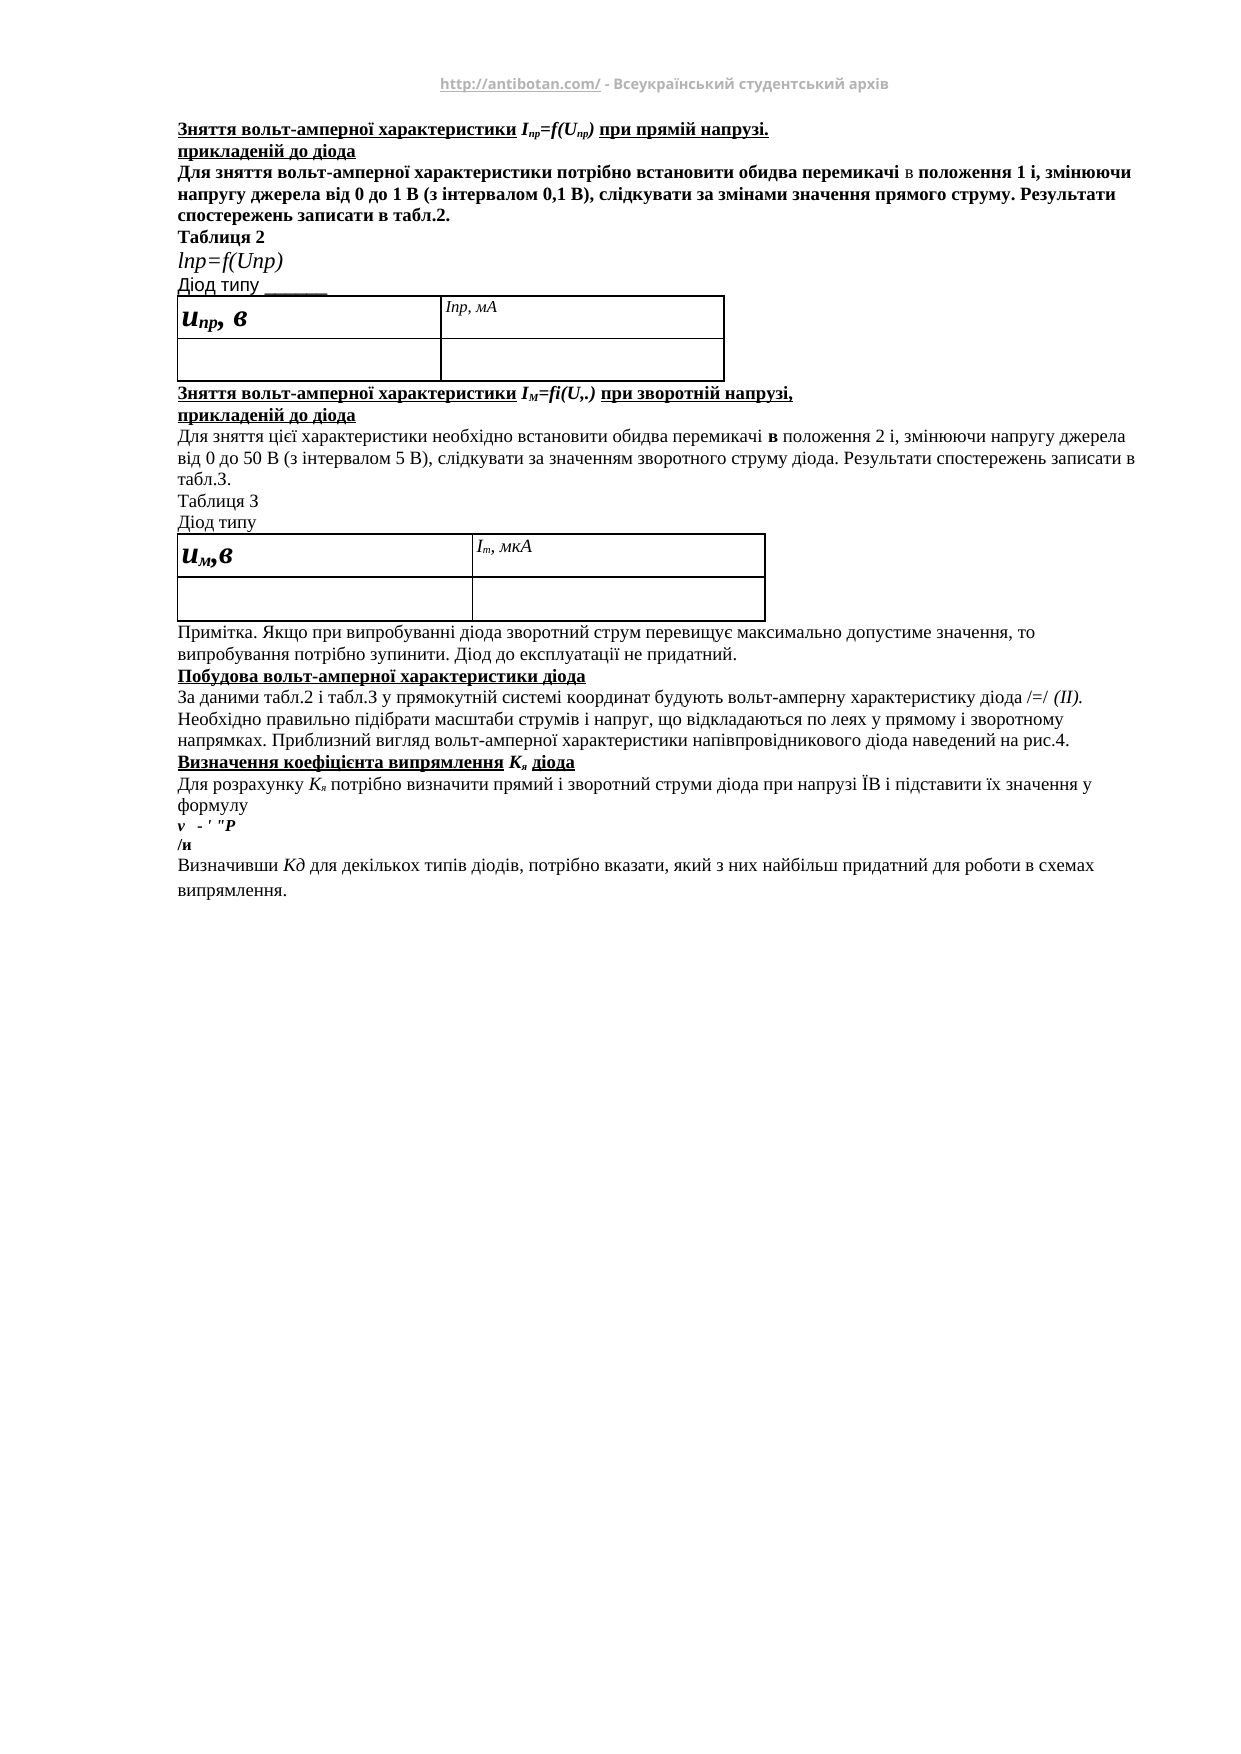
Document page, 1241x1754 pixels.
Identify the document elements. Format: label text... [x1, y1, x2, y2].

text Для розрахунку Кя потрібно визначити прямий і зворотний струми діода при напрузі ЇВ і підставити їх значення у формулу [177, 772, 1152, 816]
text За даними табл.2 і табл.З у прямокутній системі координат будують вольт-амперну характеристику діода /=/ (II). Необхідно правильно підібрати масштаби струмів і напруг, що відкладаються по леях у прямому і зворотному напрямках. Приблизний вигляд вольт-амперної характеристики напівпровідникового діода наведений на рис.4. Визначення коефіцієнта випрямлення Кя діода [177, 686, 1152, 772]
text Таблиця З [177, 490, 1152, 511]
text Для зняття вольт-амперної характеристики потрібно встановити обидва перемикачі в положення 1 і, змінюючи напругу джерела від 0 до 1 В (з інтервалом 0,1 В), слідкувати за змінами значення прямого струму. Результати спостережень записати в табл.2. [177, 161, 1152, 226]
text Визначивши Кд для декількох типів діодів, потрібно вказати, який з них найбільш придатний для роботи в схемах випрямлення. [177, 854, 1152, 900]
text прикладеній до діода [177, 140, 1152, 161]
table_header Іпр, мА [442, 297, 723, 337]
text Зняття вольт-амперної характеристики Inp=f(Unp) при прямій напрузі. [177, 118, 1152, 140]
table_header ипр, в [178, 297, 440, 337]
text lnp=f(Unp) [177, 247, 1152, 274]
text Таблиця 2 [177, 226, 1152, 247]
table_cell [178, 339, 440, 380]
text Зняття вольт-амперної характеристики IM=fi(U,.) при зворотній напрузі, [177, 382, 1152, 403]
text Побудова вольт-амперної характеристики діода [177, 664, 1152, 686]
text Для зняття цієї характеристики необхідно встановити обидва перемикачі в положення 2 і, змінюючи напругу джерела від 0 до 50 В (з інтервалом 5 В), слідкувати за значенням зворотного струму діода. Результати спостережень записати в табл.З. [177, 425, 1152, 490]
text v - ' "Р [177, 816, 1152, 835]
text Примітка. Якщо при випробуванні діода зворотний струм перевищує максимально допустиме значення, то випробування потрібно зупинити. Діод до експлуатації не придатний. [177, 621, 1152, 664]
table_header им,в [178, 535, 472, 576]
text прикладеній до діода [177, 403, 1152, 425]
text Діод типу [177, 511, 1152, 533]
text Діод типу ______ [177, 274, 1152, 295]
table_header Іт, мкА [473, 535, 764, 576]
text /и [177, 835, 1152, 854]
table_cell [473, 578, 764, 620]
table_cell [178, 578, 472, 620]
table_cell [442, 339, 723, 380]
